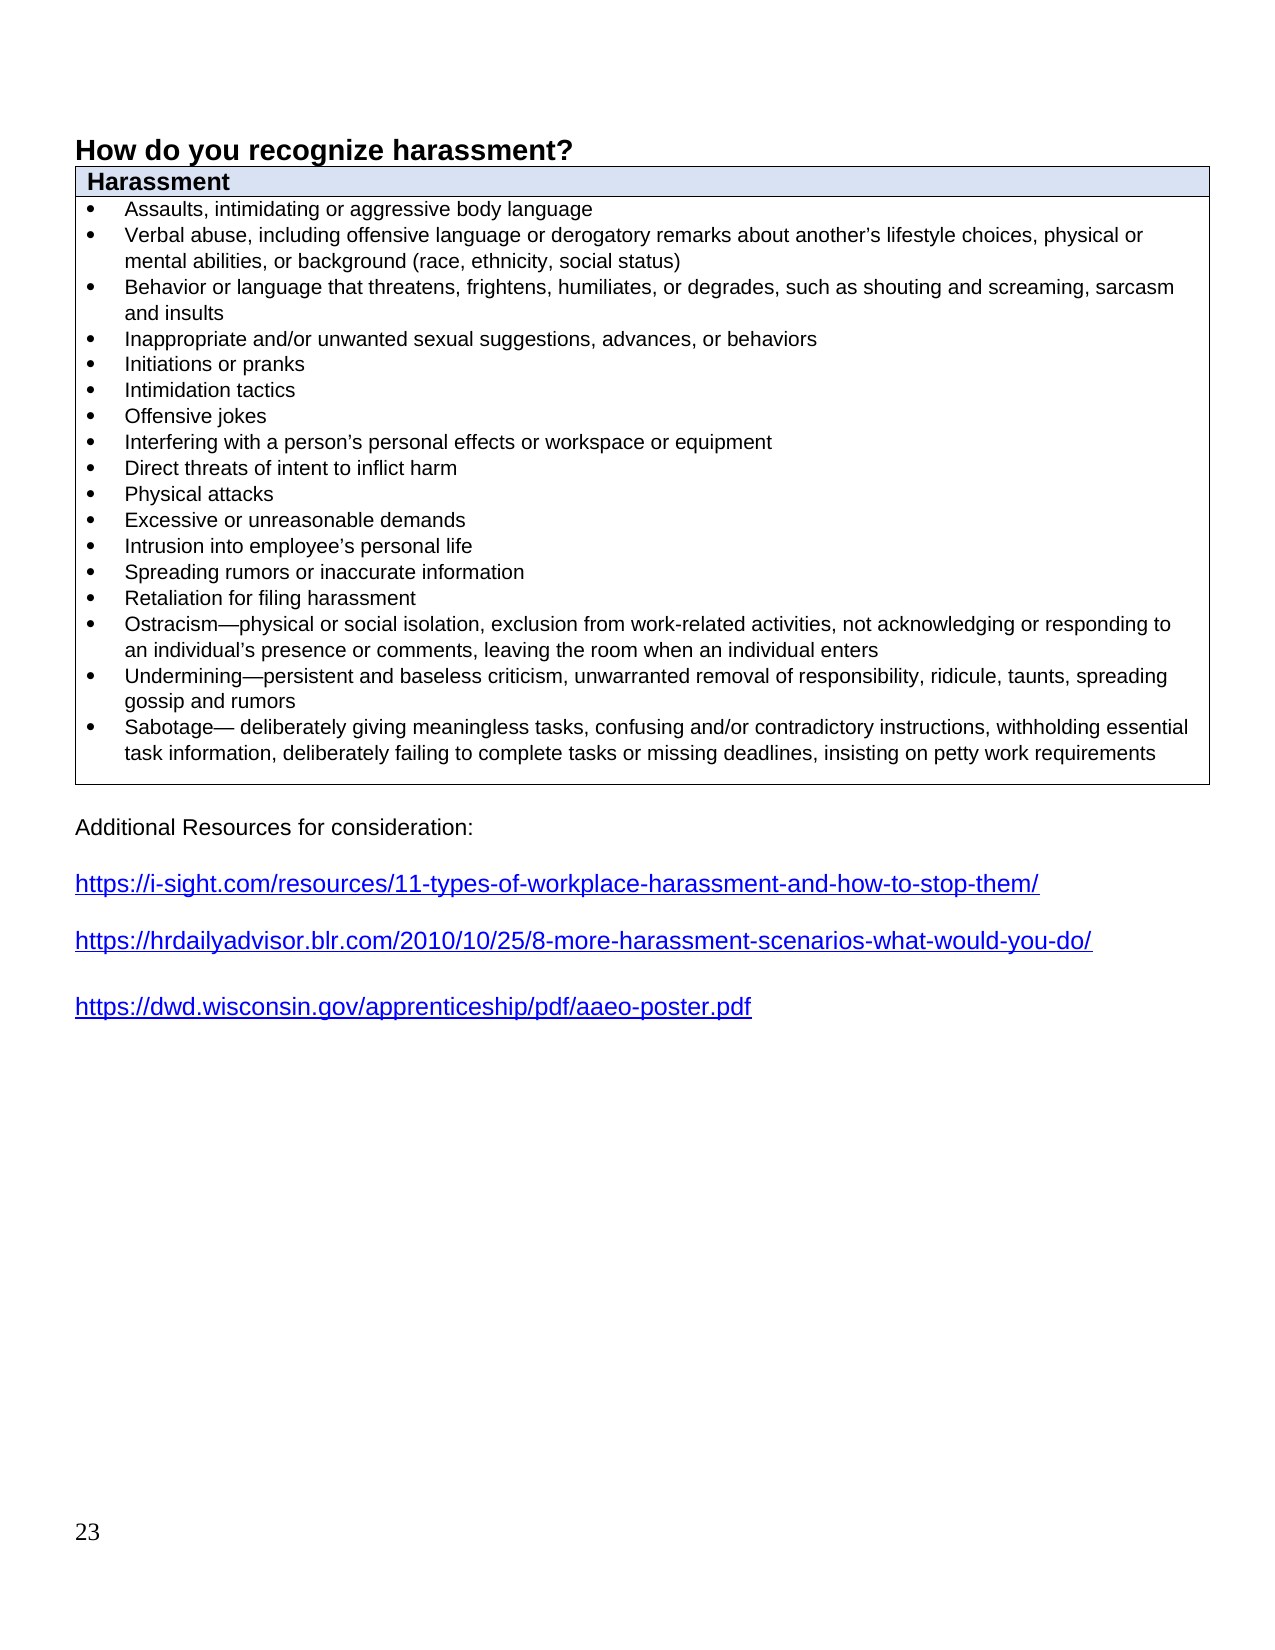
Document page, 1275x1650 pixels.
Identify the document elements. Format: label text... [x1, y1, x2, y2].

table_header Harassment [76, 167, 1209, 196]
subtitle https://dwd.wisconsin.gov/apprenticeship/pdf/aaeo-poster.pdf [75, 992, 1200, 1021]
text https://hrdailyadvisor.blr.com/2010/10/25/8-more-harassment-scenarios-what-would-you-do/ [75, 926, 1200, 955]
text How do you recognize harassment? [75, 132, 1200, 166]
text https://i-sight.com/resources/11-types-of-workplace-harassment-and-how-to-stop-them/ [75, 868, 1200, 897]
table_cell Assaults, intimidating or aggressive body language Verbal abuse, including offensive language or derogatory remarks about another’s lifestyle choices, physical or mental abilities, or background (race, ethnicity, social status) Behavior or language that threatens, frightens, humiliates, or degrades, such as shouting and screaming, sarcasm and insults Inappropriate and/or unwanted sexual suggestions, advances, or behaviors Initiations or pranks Intimidation tactics Offensive jokes Interfering with a person’s personal effects or workspace or equipment Direct threats of intent to inflict harm Physical attacks Excessive or unreasonable demands Intrusion into employee’s personal life Spreading rumors or inaccurate information Retaliation for filing harassment Ostracism—physical or social isolation, exclusion from work-related activities, not acknowledging or responding to an individual’s presence or comments, leaving the room when an individual enters Undermining—persistent and baseless criticism, unwarranted removal of responsibility, ridicule, taunts, spreading gossip and rumors Sabotage— deliberately giving meaningless tasks, confusing and/or contradictory instructions, withholding essential task information, deliberately failing to complete tasks or missing deadlines, insisting on petty work requirements [76, 197, 1209, 784]
text Additional Resources for consideration: [75, 813, 1200, 840]
